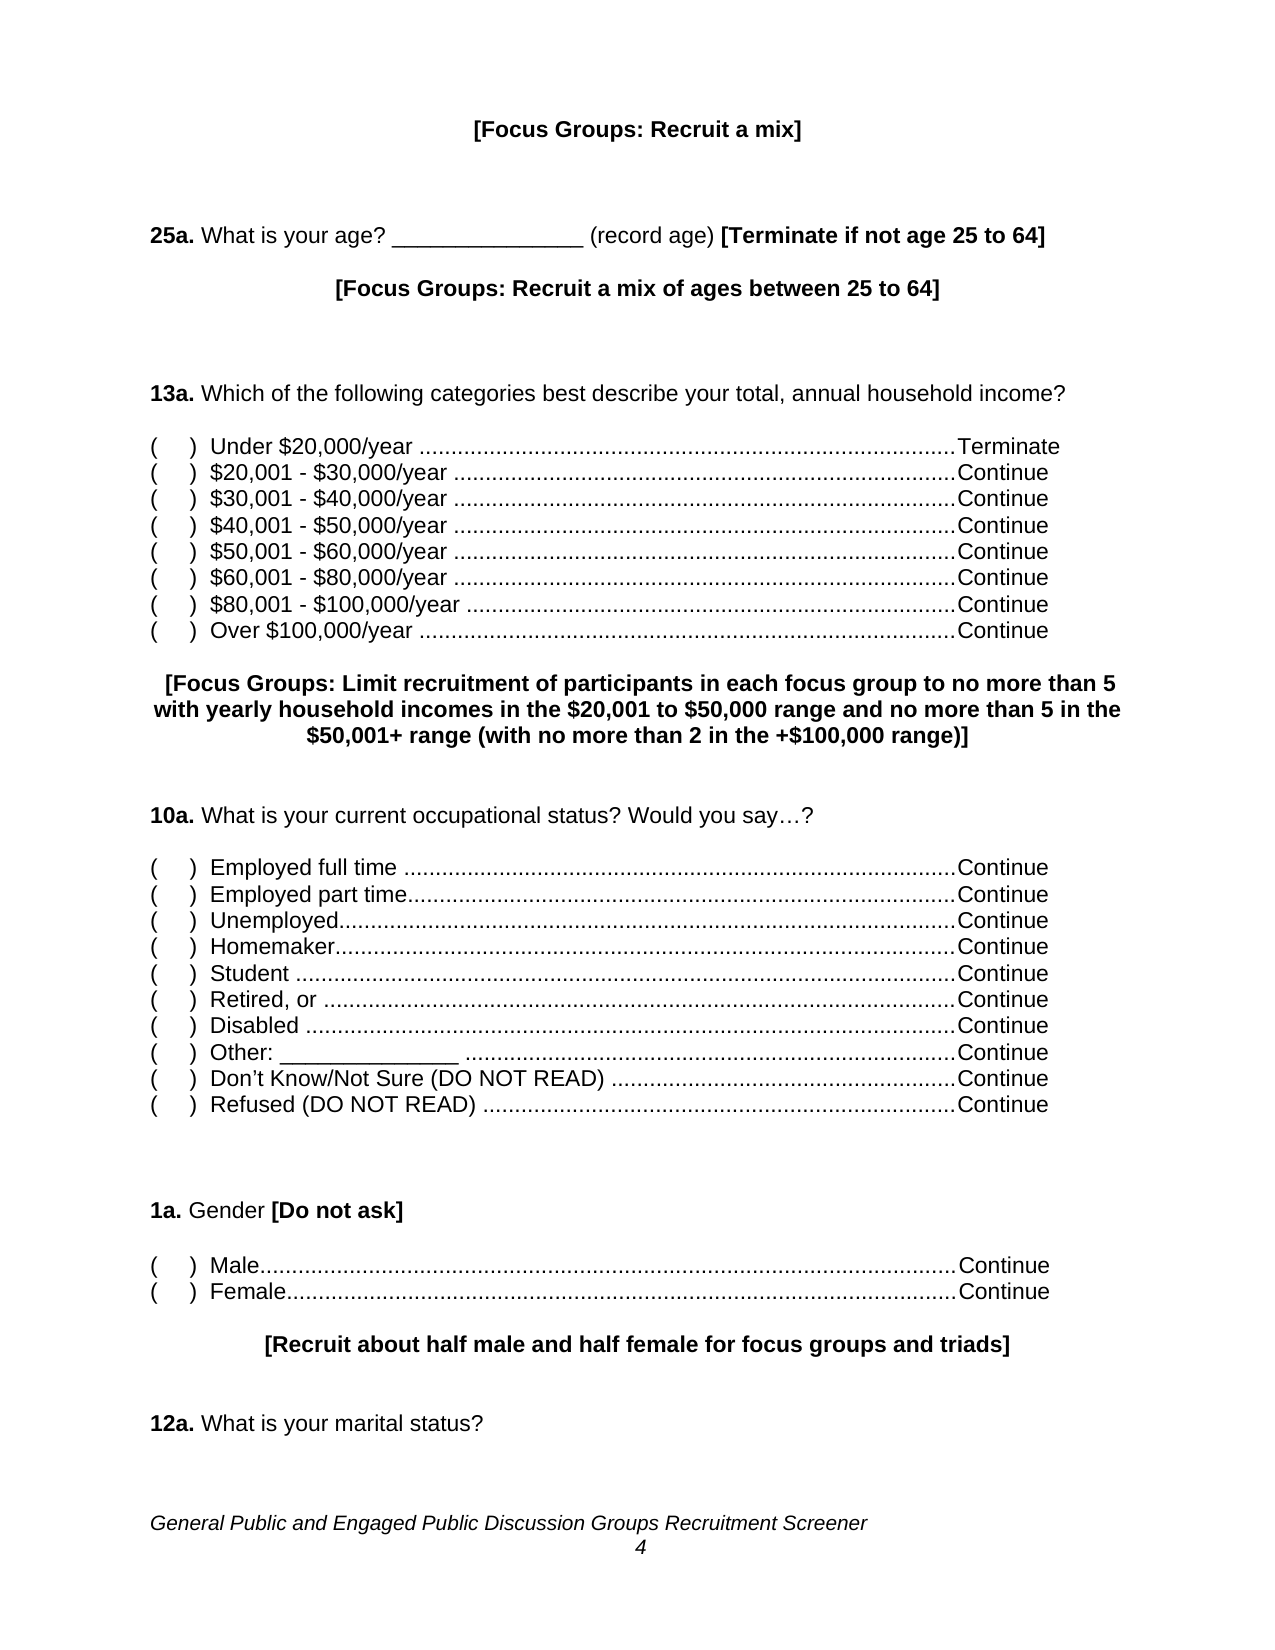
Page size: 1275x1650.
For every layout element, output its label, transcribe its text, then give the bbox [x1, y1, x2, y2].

text ( ) $50,001 - $60,000/year Continue [150, 538, 1125, 564]
text ( ) $20,001 - $30,000/year Continue [150, 459, 1125, 485]
text ( ) Other: ______________ Continue [150, 1039, 1125, 1065]
text ( ) Homemaker Continue [150, 933, 1125, 960]
text ( ) Don’t Know/Not Sure (DO NOT READ) Continue [150, 1065, 1125, 1091]
text 10a. What is your current occupational status? Would you say…? [150, 802, 1125, 828]
text ( ) Student Continue [150, 960, 1125, 986]
text ( ) $80,001 - $100,000/year Continue [150, 591, 1125, 617]
text 12a. What is your marital status? [150, 1410, 1125, 1436]
text [Focus Groups: Recruit a mix of ages between 25 to 64] [150, 274, 1125, 301]
text ( ) Employed full time Continue [150, 854, 1125, 881]
text ( ) $40,001 - $50,000/year Continue [150, 512, 1125, 538]
text [Recruit about half male and half female for focus groups and triads] [150, 1331, 1125, 1357]
text 25a. What is your age? _______________ (record age) [Terminate if not age 25 to 64] [150, 222, 1125, 248]
text ( ) Unemployed Continue [150, 907, 1125, 933]
text ( ) Female Continue [150, 1278, 1125, 1305]
text 13a. Which of the following categories best describe your total, annual household income? [150, 380, 1125, 406]
text [Focus Groups: Limit recruitment of participants in each focus group to no more than 5 with yearly household incomes in the $20,001 to $50,000 range and no more than 5 in the $50,001+ range (with no more than 2 in the +$100,000 range)] [150, 670, 1125, 749]
text [Focus Groups: Recruit a mix] [150, 116, 1125, 143]
text ( ) Male Continue [150, 1252, 1125, 1278]
text ( ) Under $20,000/year Terminate [150, 433, 1125, 459]
text 1a. Gender [Do not ask] [150, 1197, 1125, 1252]
text ( ) Disabled Continue [150, 1012, 1125, 1039]
text ( ) Refused (DO NOT READ) Continue [150, 1091, 1125, 1118]
text ( ) Over $100,000/year Continue [150, 617, 1125, 643]
text ( ) Employed part time Continue [150, 881, 1125, 907]
text ( ) $60,001 - $80,000/year Continue [150, 564, 1125, 591]
text ( ) $30,001 - $40,000/year Continue [150, 485, 1125, 512]
text ( ) Retired, or Continue [150, 986, 1125, 1012]
